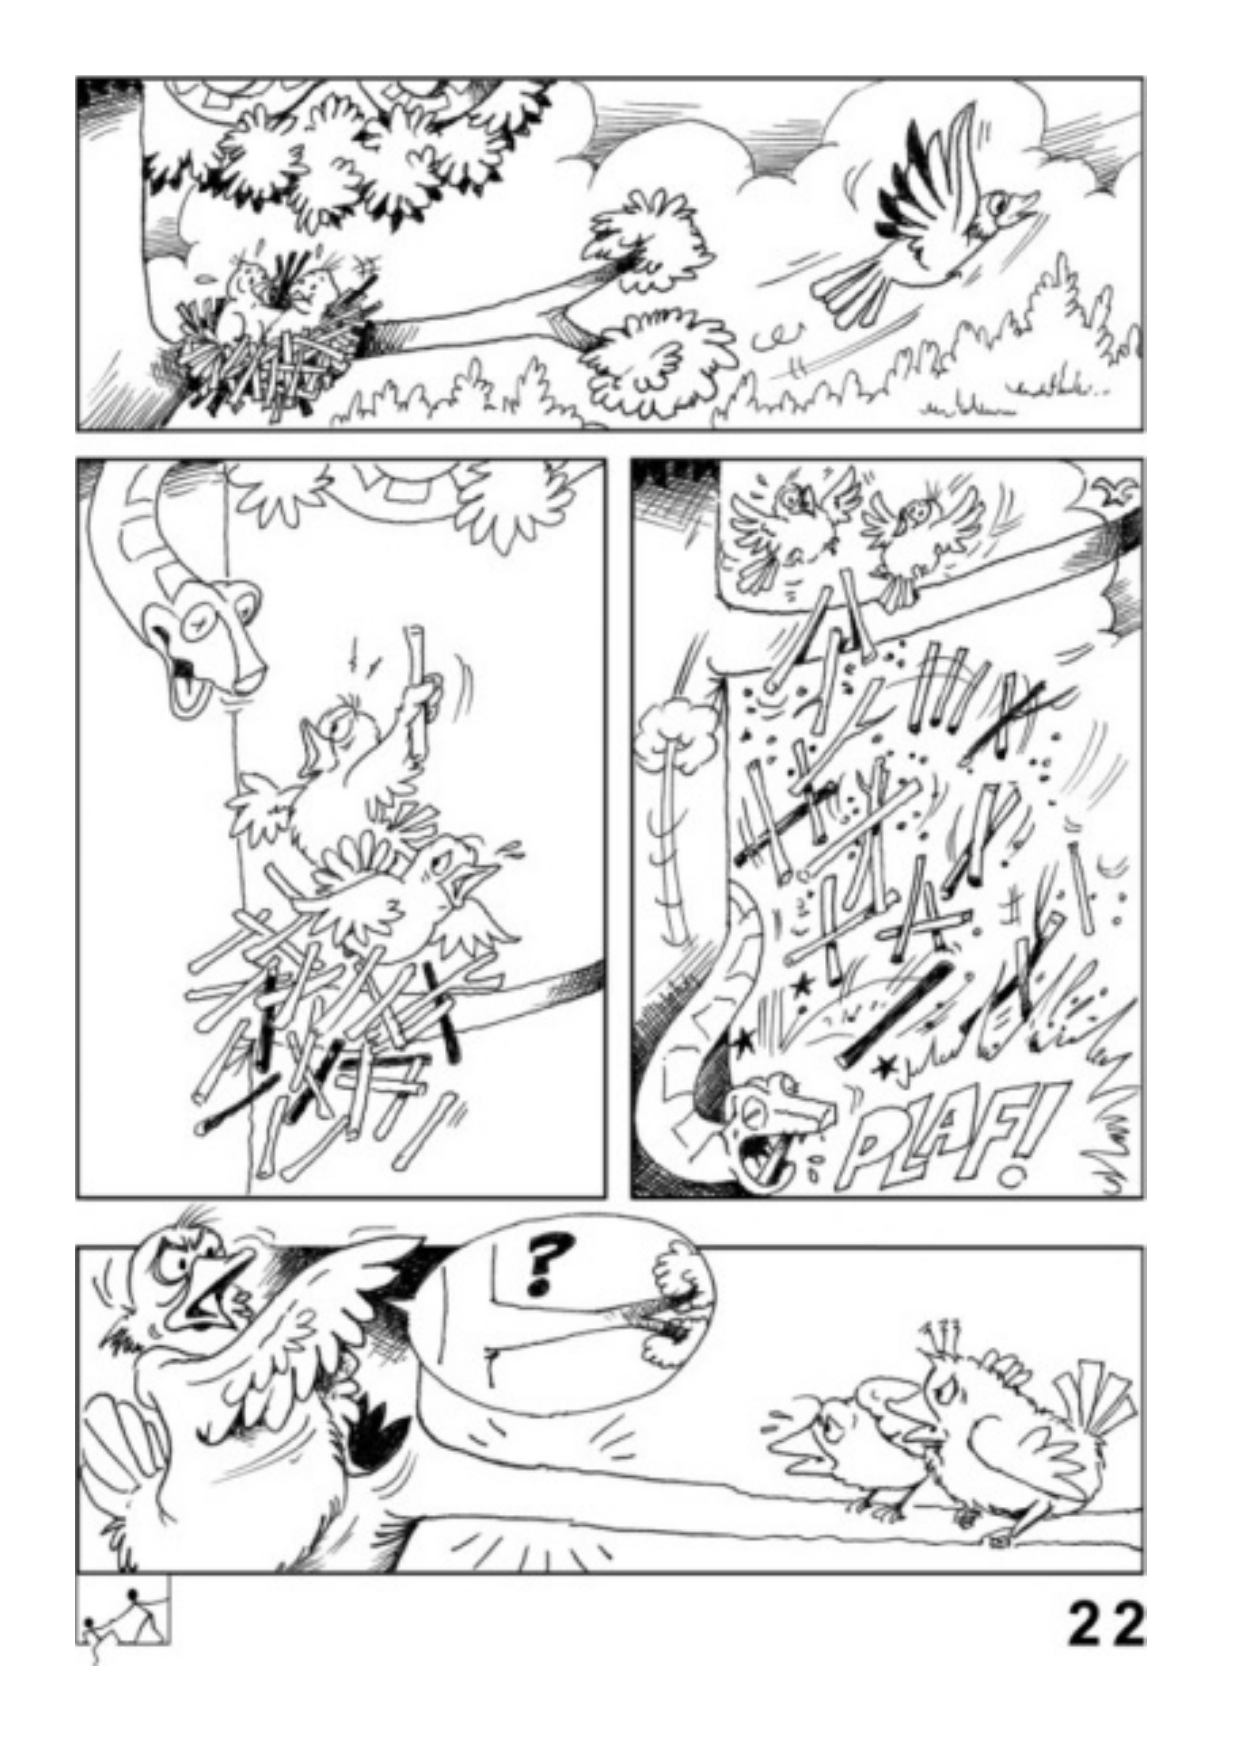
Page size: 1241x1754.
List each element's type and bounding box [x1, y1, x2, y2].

picture [75, 75, 1147, 1666]
